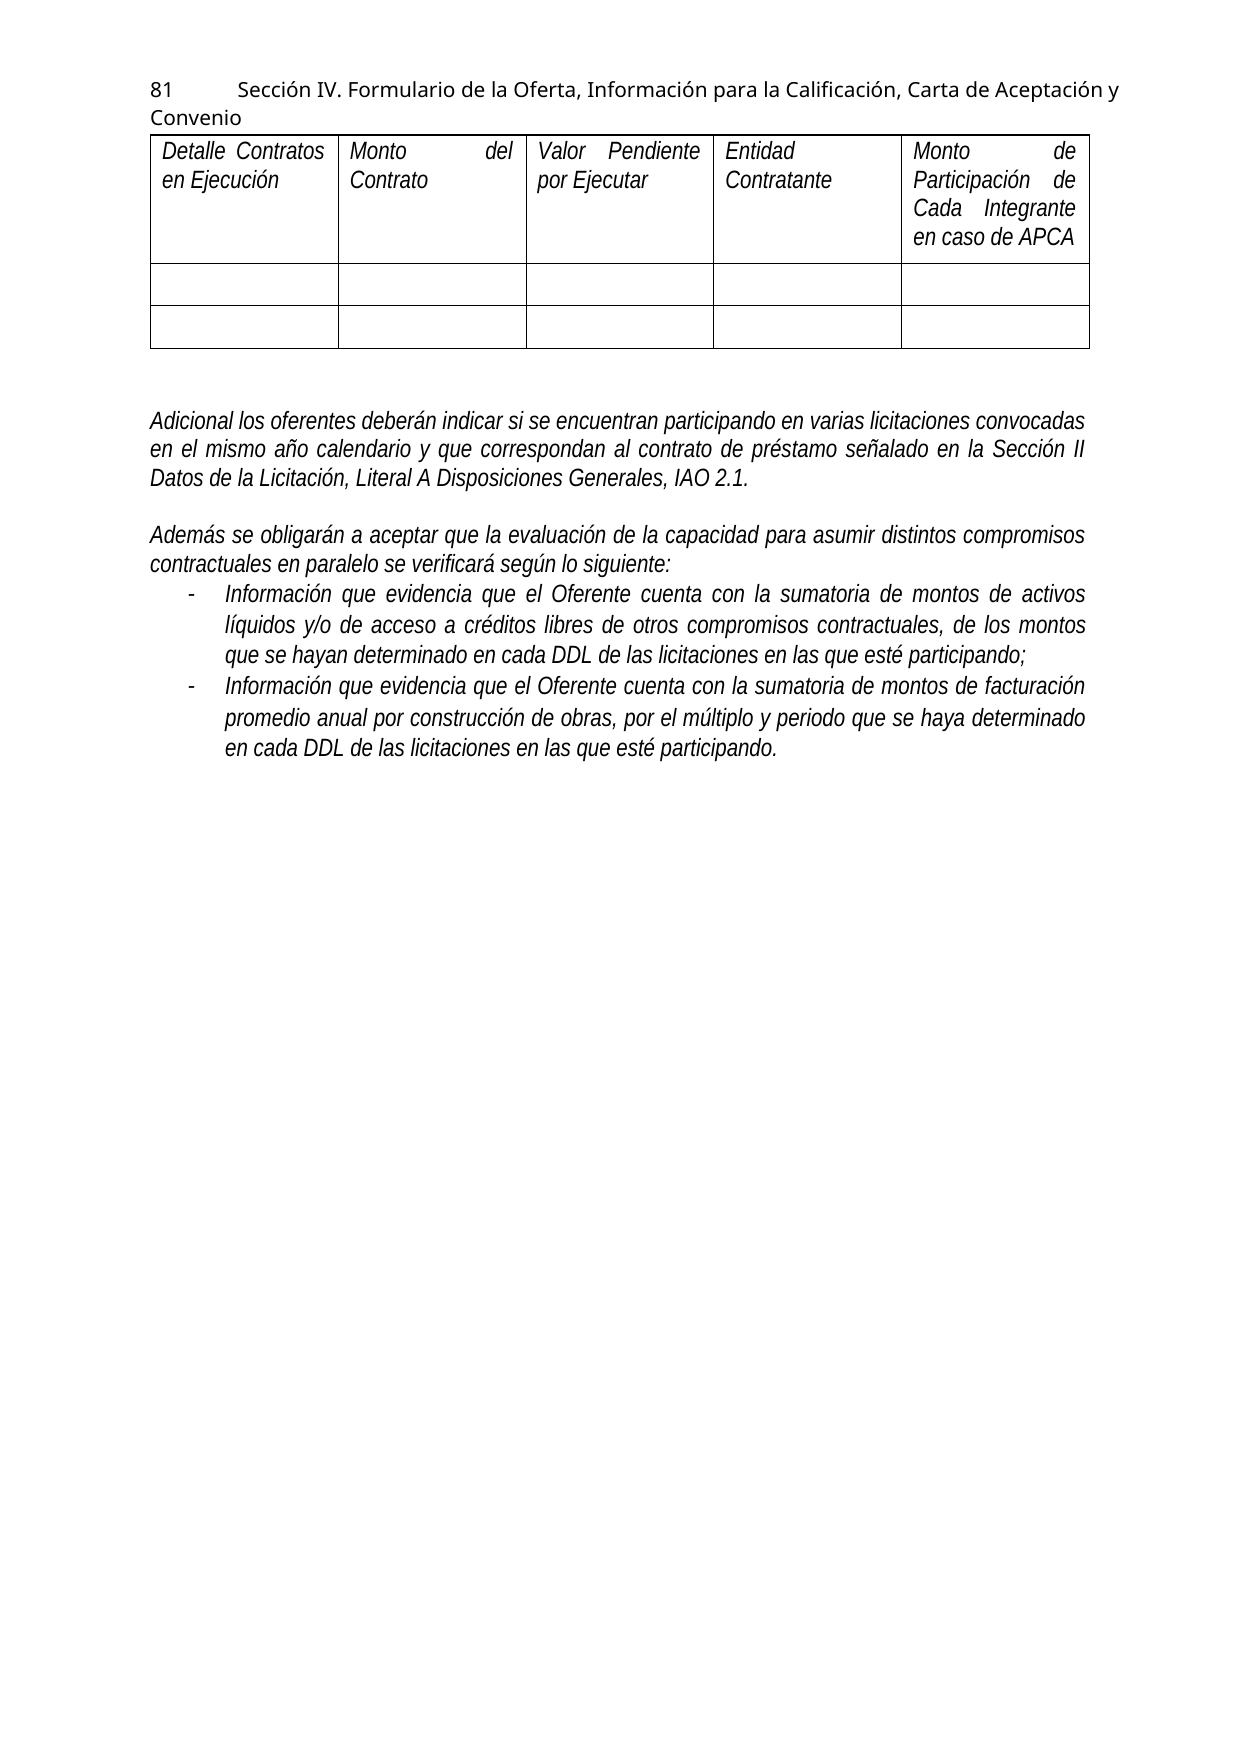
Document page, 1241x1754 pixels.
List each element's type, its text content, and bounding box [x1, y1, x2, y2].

text Además se obligarán a aceptar que la evaluación de la capacidad para asumir distintos compromisos contractuales en paralelo se verificará según lo siguiente: [150, 520, 1090, 578]
table_header Detalle Contratos en Ejecución [151, 136, 338, 263]
table_header Entidad Contratante [714, 136, 901, 263]
table_cell [151, 264, 338, 305]
table_cell [339, 264, 526, 305]
table_cell [151, 306, 338, 347]
table_cell [527, 264, 713, 305]
list Información que evidencia que el Oferente cuenta con la sumatoria de montos de activos líquidos y/o de acceso a créditos libres de otros compromisos contractuales, de los montos que se hayan determinado en cada DDL de las licitaciones en las que esté participando; [187, 578, 1090, 669]
table_header Valor Pendiente por Ejecutar [527, 136, 713, 263]
table_header Monto de Participación de Cada Integrante en caso de APCA [902, 136, 1089, 263]
table_cell [902, 306, 1089, 347]
table_cell [339, 306, 526, 347]
table_cell [714, 264, 901, 305]
table_header Monto del Contrato [339, 136, 526, 263]
table_cell [527, 306, 713, 347]
list Información que evidencia que el Oferente cuenta con la sumatoria de montos de facturación promedio anual por construcción de obras, por el múltiplo y periodo que se haya determinado en cada DDL de las licitaciones en las que esté participando. [187, 671, 1090, 762]
table_cell [902, 264, 1089, 305]
table_cell [714, 306, 901, 347]
text Adicional los oferentes deberán indicar si se encuentran participando en varias licitaciones convocadas en el mismo año calendario y que correspondan al contrato de préstamo señalado en la Sección II Datos de la Licitación, Literal A Disposiciones Generales, IAO 2.1. [150, 406, 1090, 492]
